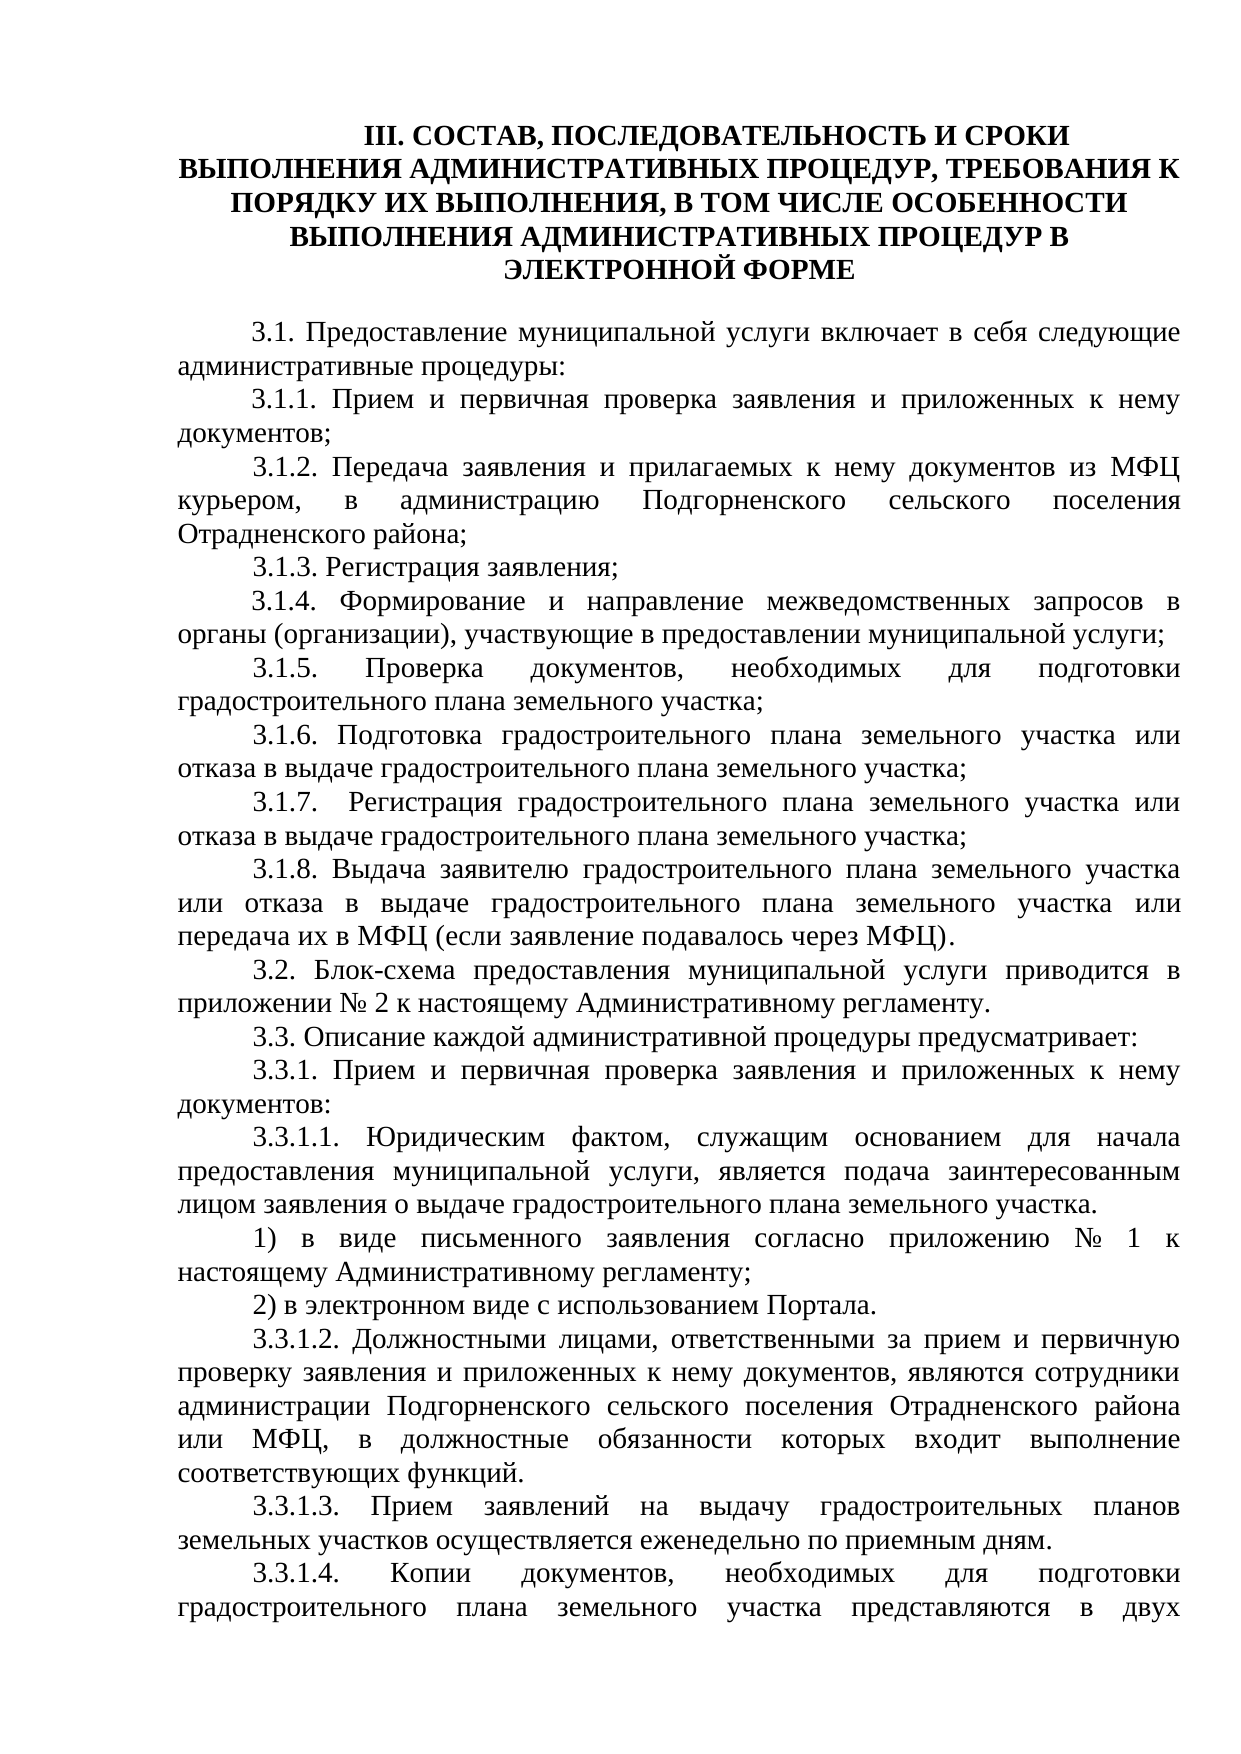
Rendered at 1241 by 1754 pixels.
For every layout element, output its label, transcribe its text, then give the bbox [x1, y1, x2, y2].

text 1) в виде письменного заявления согласно приложению № 1 к настоящему Административному регламенту; [177, 1220, 1181, 1287]
text 3.1.5. Проверка документов, необходимых для подготовки градостроительного плана земельного участка; [177, 650, 1181, 717]
text 3.1. Предоставление муниципальной услуги включает в себя следующие административные процедуры: [177, 314, 1181, 382]
text 3.1.4. Формирование и направление межведомственных запросов в органы (организации), участвующие в предоставлении муниципальной услуги; [177, 583, 1181, 650]
text 3.2. Блок-схема предоставления муниципальной услуги приводится в приложении № 2 к настоящему Административному регламенту. [177, 952, 1181, 1019]
text 3.3. Описание каждой административной процедуры предусматривает: [177, 1019, 1181, 1052]
text 3.3.1.3. Прием заявлений на выдачу градостроительных планов земельных участков осуществляется еженедельно по приемным дням. [177, 1488, 1181, 1556]
text 3.3.1.1. Юридическим фактом, служащим основанием для начала предоставления муниципальной услуги, является подача заинтересованным лицом заявления о выдаче градостроительного плана земельного участка. [177, 1119, 1181, 1220]
text 3.1.7. Регистрация градостроительного плана земельного участка или отказа в выдаче градостроительного плана земельного участка; [177, 784, 1181, 851]
text 3.1.2. Передача заявления и прилагаемых к нему документов из МФЦ курьером, в администрацию Подгорненского сельского поселения Отрадненского района; [177, 449, 1181, 549]
text 3.3.1. Прием и первичная проверка заявления и приложенных к нему документов: [177, 1052, 1181, 1119]
text 3.1.6. Подготовка градостроительного плана земельного участка или отказа в выдаче градостроительного плана земельного участка; [177, 717, 1181, 784]
text 2) в электронном виде с использованием Портала. [177, 1287, 1181, 1321]
text 3.1.8. Выдача заявителю градостроительного плана земельного участка или отказа в выдаче градостроительного плана земельного участка или передача их в МФЦ (если заявление подавалось через МФЦ). [177, 851, 1181, 952]
text 3.3.1.2. Должностными лицами, ответственными за прием и первичную проверку заявления и приложенных к нему документов, являются сотрудники администрации Подгорненского сельского поселения Отрадненского района или МФЦ, в должностные обязанности которых входит выполнение соответствующих функций. [177, 1321, 1181, 1488]
text 3.1.1. Прием и первичная проверка заявления и приложенных к нему документов; [177, 382, 1181, 449]
text 3.1.3. Регистрация заявления; [177, 549, 1181, 583]
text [177, 1556, 1181, 1623]
text III. СОСТАВ, ПОСЛЕДОВАТЕЛЬНОСТЬ И СРОКИ ВЫПОЛНЕНИЯ АДМИНИСТРАТИВНЫХ ПРОЦЕДУР, ТРЕБОВАНИЯ К ПОРЯДКУ ИХ ВЫПОЛНЕНИЯ, В ТОМ ЧИСЛЕ ОСОБЕННОСТИ ВЫПОЛНЕНИЯ АДМИНИСТРАТИВНЫХ ПРОЦЕДУР В ЭЛЕКТРОННОЙ ФОРМЕ [177, 118, 1181, 286]
